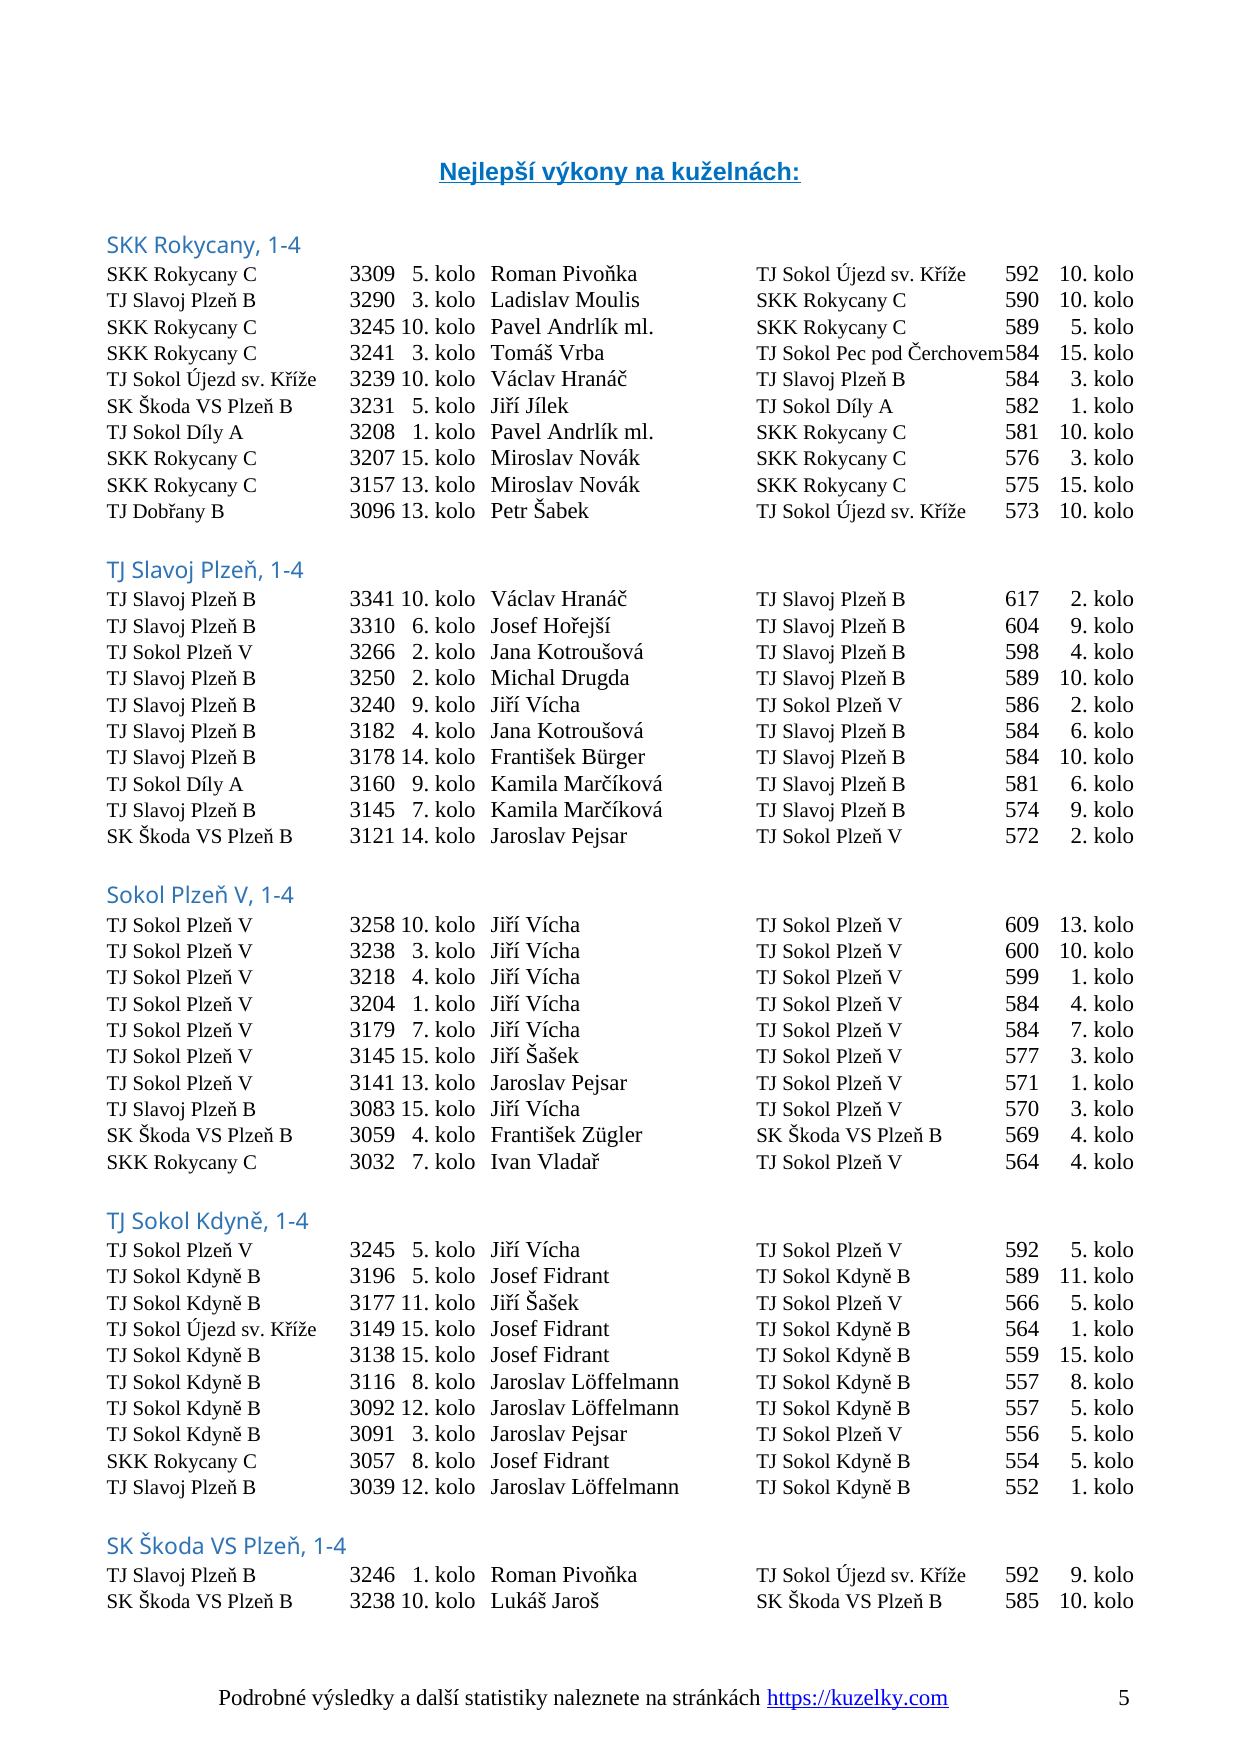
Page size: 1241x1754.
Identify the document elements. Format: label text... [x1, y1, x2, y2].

text TJ Slavoj Plzeň B 3250 2. kolo Michal Drugda TJ Slavoj Plzeň B 589 10. kolo [106, 664, 1134, 691]
text TJ Slavoj Plzeň B 3178 14. kolo František Bürger TJ Slavoj Plzeň B 584 10. kolo [106, 743, 1134, 770]
text TJ Slavoj Plzeň B 3246 1. kolo Roman Pivoňka TJ Sokol Újezd sv. Kříže 592 9. kolo [106, 1561, 1134, 1588]
text TJ Slavoj Plzeň B 3083 15. kolo Jiří Vícha TJ Sokol Plzeň V 570 3. kolo [106, 1095, 1134, 1121]
subtitle SK Škoda VS Plzeň, 1-4 [106, 1530, 1134, 1561]
text SK Škoda VS Plzeň B 3238 10. kolo Lukáš Jaroš SK Škoda VS Plzeň B 585 10. kolo [106, 1588, 1134, 1614]
text SKK Rokycany C 3241 3. kolo Tomáš Vrba TJ Sokol Pec pod Čerchovem 584 15. kolo [106, 339, 1134, 365]
text TJ Sokol Kdyně B 3116 8. kolo Jaroslav Löffelmann TJ Sokol Kdyně B 557 8. kolo [106, 1368, 1134, 1394]
text SKK Rokycany C 3245 10. kolo Pavel Andrlík ml. SKK Rokycany C 589 5. kolo [106, 313, 1134, 339]
subtitle Sokol Plzeň V, 1-4 [106, 879, 1134, 911]
text TJ Sokol Díly A 3208 1. kolo Pavel Andrlík ml. SKK Rokycany C 581 10. kolo [106, 418, 1134, 444]
text SKK Rokycany C 3207 15. kolo Miroslav Novák SKK Rokycany C 576 3. kolo [106, 444, 1134, 471]
text TJ Slavoj Plzeň B 3145 7. kolo Kamila Marčíková TJ Slavoj Plzeň B 574 9. kolo [106, 796, 1134, 822]
text SK Škoda VS Plzeň B 3121 14. kolo Jaroslav Pejsar TJ Sokol Plzeň V 572 2. kolo [106, 822, 1134, 849]
text TJ Sokol Kdyně B 3138 15. kolo Josef Fidrant TJ Sokol Kdyně B 559 15. kolo [106, 1341, 1134, 1368]
text SKK Rokycany C 3157 13. kolo Miroslav Novák SKK Rokycany C 575 15. kolo [106, 471, 1134, 497]
text TJ Slavoj Plzeň B 3290 3. kolo Ladislav Moulis SKK Rokycany C 590 10. kolo [106, 286, 1134, 313]
text TJ Sokol Plzeň V 3145 15. kolo Jiří Šašek TJ Sokol Plzeň V 577 3. kolo [106, 1042, 1134, 1069]
text TJ Slavoj Plzeň B 3182 4. kolo Jana Kotroušová TJ Slavoj Plzeň B 584 6. kolo [106, 717, 1134, 743]
text TJ Sokol Kdyně B 3091 3. kolo Jaroslav Pejsar TJ Sokol Plzeň V 556 5. kolo [106, 1420, 1134, 1447]
text TJ Sokol Plzeň V 3238 3. kolo Jiří Vícha TJ Sokol Plzeň V 600 10. kolo [106, 937, 1134, 963]
text SKK Rokycany C 3057 8. kolo Josef Fidrant TJ Sokol Kdyně B 554 5. kolo [106, 1447, 1134, 1473]
text TJ Dobřany B 3096 13. kolo Petr Šabek TJ Sokol Újezd sv. Kříže 573 10. kolo [106, 497, 1134, 523]
text SK Škoda VS Plzeň B 3059 4. kolo František Zügler SK Škoda VS Plzeň B 569 4. kolo [106, 1121, 1134, 1148]
text TJ Sokol Plzeň V 3258 10. kolo Jiří Vícha TJ Sokol Plzeň V 609 13. kolo [106, 911, 1134, 937]
text Nejlepší výkony na kuželnách: [94, 157, 1145, 186]
text TJ Sokol Kdyně B 3196 5. kolo Josef Fidrant TJ Sokol Kdyně B 589 11. kolo [106, 1262, 1134, 1289]
text TJ Sokol Plzeň V 3179 7. kolo Jiří Vícha TJ Sokol Plzeň V 584 7. kolo [106, 1016, 1134, 1042]
text TJ Sokol Díly A 3160 9. kolo Kamila Marčíková TJ Slavoj Plzeň B 581 6. kolo [106, 770, 1134, 796]
text TJ Sokol Kdyně B 3177 11. kolo Jiří Šašek TJ Sokol Plzeň V 566 5. kolo [106, 1289, 1134, 1315]
text TJ Slavoj Plzeň B 3240 9. kolo Jiří Vícha TJ Sokol Plzeň V 586 2. kolo [106, 691, 1134, 717]
text SKK Rokycany C 3032 7. kolo Ivan Vladař TJ Sokol Plzeň V 564 4. kolo [106, 1148, 1134, 1174]
text SK Škoda VS Plzeň B 3231 5. kolo Jiří Jílek TJ Sokol Díly A 582 1. kolo [106, 392, 1134, 418]
text TJ Sokol Plzeň V 3204 1. kolo Jiří Vícha TJ Sokol Plzeň V 584 4. kolo [106, 990, 1134, 1016]
text TJ Slavoj Plzeň B 3341 10. kolo Václav Hranáč TJ Slavoj Plzeň B 617 2. kolo [106, 585, 1134, 612]
text TJ Sokol Újezd sv. Kříže 3149 15. kolo Josef Fidrant TJ Sokol Kdyně B 564 1. kolo [106, 1315, 1134, 1341]
text TJ Sokol Plzeň V 3245 5. kolo Jiří Vícha TJ Sokol Plzeň V 592 5. kolo [106, 1236, 1134, 1262]
subtitle SKK Rokycany, 1-4 [106, 229, 1134, 260]
text TJ Sokol Kdyně B 3092 12. kolo Jaroslav Löffelmann TJ Sokol Kdyně B 557 5. kolo [106, 1394, 1134, 1420]
text TJ Slavoj Plzeň B 3039 12. kolo Jaroslav Löffelmann TJ Sokol Kdyně B 552 1. kolo [106, 1473, 1134, 1499]
text TJ Slavoj Plzeň B 3310 6. kolo Josef Hořejší TJ Slavoj Plzeň B 604 9. kolo [106, 612, 1134, 638]
text TJ Sokol Újezd sv. Kříže 3239 10. kolo Václav Hranáč TJ Slavoj Plzeň B 584 3. kolo [106, 365, 1134, 392]
text TJ Sokol Plzeň V 3141 13. kolo Jaroslav Pejsar TJ Sokol Plzeň V 571 1. kolo [106, 1069, 1134, 1095]
subtitle TJ Sokol Kdyně, 1-4 [106, 1205, 1134, 1236]
text TJ Sokol Plzeň V 3266 2. kolo Jana Kotroušová TJ Slavoj Plzeň B 598 4. kolo [106, 638, 1134, 664]
subtitle TJ Slavoj Plzeň, 1-4 [106, 554, 1134, 585]
text SKK Rokycany C 3309 5. kolo Roman Pivoňka TJ Sokol Újezd sv. Kříže 592 10. kolo [106, 260, 1134, 286]
text TJ Sokol Plzeň V 3218 4. kolo Jiří Vícha TJ Sokol Plzeň V 599 1. kolo [106, 963, 1134, 990]
